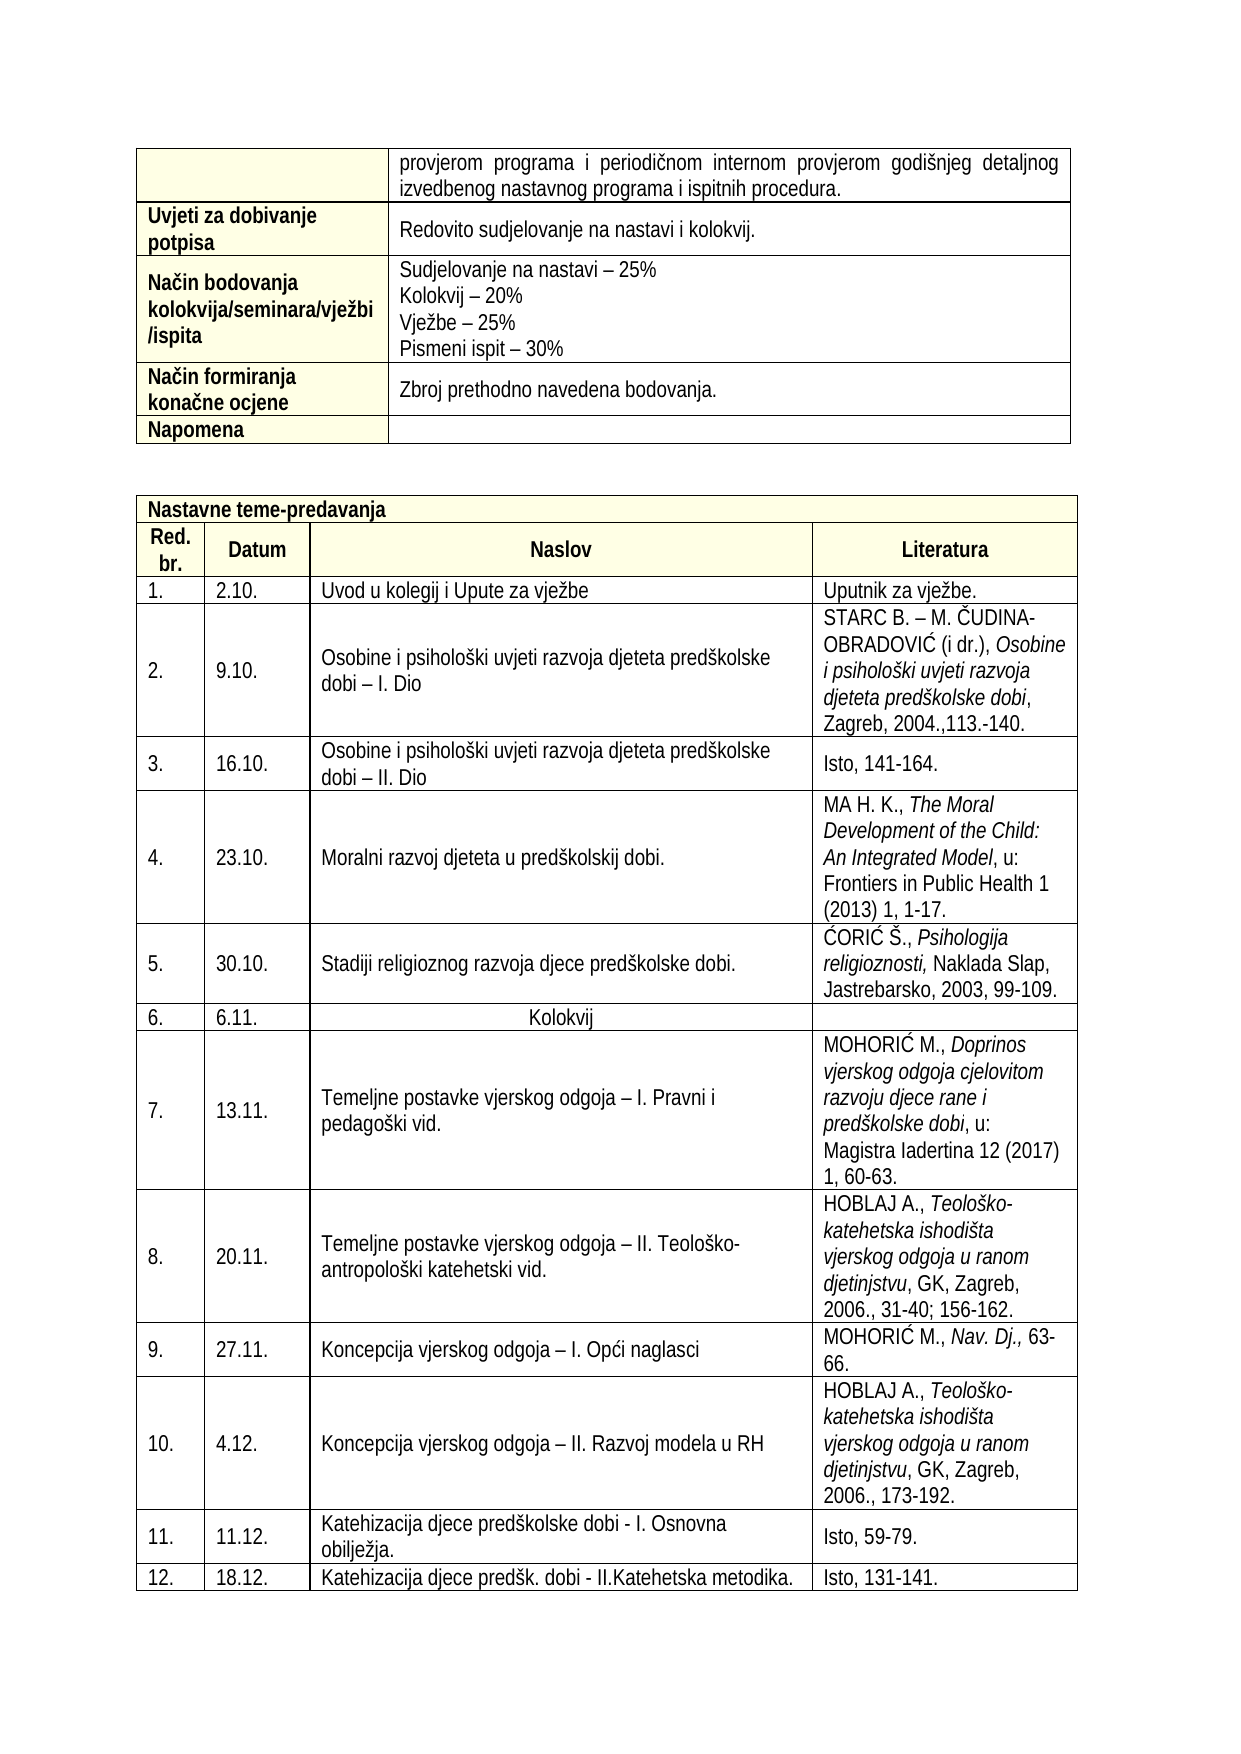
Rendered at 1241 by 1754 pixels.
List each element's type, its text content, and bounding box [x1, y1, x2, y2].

table_cell 2.10. [205, 577, 309, 603]
table_cell 16.10. [205, 737, 309, 790]
table_cell Napomena [137, 416, 388, 443]
table_cell 6. [137, 1004, 204, 1030]
table_cell Red. br. [137, 523, 204, 576]
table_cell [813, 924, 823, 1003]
table_header Nastavne teme-predavanja [137, 496, 1077, 522]
table_cell 20.11. [205, 1190, 309, 1322]
table_cell Kolokvij [311, 1004, 812, 1030]
table_cell 7. [137, 1031, 204, 1189]
table_cell Način formiranja konačne ocjene [137, 363, 388, 415]
table_cell 9. [137, 1323, 204, 1376]
table_cell 10. [137, 1377, 204, 1509]
table_cell [389, 416, 1070, 443]
table_cell Zbroj prethodno navedena bodovanja. [389, 363, 1070, 415]
table_cell Naslov [311, 523, 812, 576]
table_cell Koncepcija vjerskog odgoja – I. Opći naglasci [311, 1323, 812, 1376]
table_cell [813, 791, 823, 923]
table_cell 18.12. [205, 1564, 309, 1590]
table_cell 4.12. [205, 1377, 309, 1509]
table_cell ĆORIĆ Š., Psihologija religioznosti, Naklada Slap, Jastrebarsko, 2003, 99-109. [1008, 924, 1077, 1003]
table_cell Redovito sudjelovanje na nastavi i kolokvij. [389, 203, 1070, 255]
table_cell 6.11. [205, 1004, 309, 1030]
table_cell Uputnik za vježbe. [813, 577, 1077, 603]
table_cell Isto, 141-164. [813, 737, 1077, 790]
table_cell Katehizacija djece predšk. dobi - II.Katehetska metodika. [311, 1564, 812, 1590]
table_cell Osobine i psihološki uvjeti razvoja djeteta predškolske dobi – II. Dio [311, 737, 812, 790]
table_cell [137, 149, 388, 201]
table_cell Isto, 59-79. [813, 1510, 1077, 1562]
table_cell Temeljne postavke vjerskog odgoja – I. Pravni i pedagoški vid. [311, 1031, 812, 1189]
table_cell 1. [137, 577, 204, 603]
table_cell Literatura [813, 523, 1077, 576]
table_cell 3. [137, 737, 204, 790]
table_cell Moralni razvoj djeteta u predškolskij dobi. [311, 791, 812, 923]
table_cell 4. [137, 791, 204, 923]
table_cell Temeljne postavke vjerskog odgoja – II. Teološko-antropološki katehetski vid. [311, 1190, 812, 1322]
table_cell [389, 149, 1070, 201]
table_cell 9.10. [205, 604, 309, 736]
table_cell Datum [205, 523, 309, 576]
table_cell Uvod u kolegij i Upute za vježbe [311, 577, 812, 603]
table_cell 27.11. [205, 1323, 309, 1376]
table_cell Sudjelovanje na nastavi – 25% Kolokvij – 20% Vježbe – 25% Pismeni ispit – 30% [389, 256, 1070, 362]
table_cell 11. [137, 1510, 204, 1562]
table_cell 2. [137, 604, 204, 736]
table_cell Isto, 131-141. [813, 1564, 1077, 1590]
table_cell MOHORIĆ M., Doprinos vjerskog odgoja cjelovitom razvoju djece rane i predškolske dobi, u: Magistra Iadertina 12 (2017) 1, 60-63. [897, 1031, 1077, 1189]
table_cell Katehizacija djece predškolske dobi - I. Osnovna obilježja. [311, 1510, 812, 1562]
table_cell Osobine i psihološki uvjeti razvoja djeteta predškolske dobi – I. Dio [311, 604, 812, 736]
table_cell MA H. K., The Moral Development of the Child: An Integrated Model, u: Frontiers in Public Health 1 (2013) 1, 1-17. [947, 791, 1077, 923]
table_cell Uvjeti za dobivanje potpisa [137, 203, 388, 255]
table_cell 12. [137, 1564, 204, 1590]
table_cell HOBLAJ A., Teološko-katehetska ishodišta vjerskog odgoja u ranom djetinjstvu, GK, Zagreb, 2006., 31-40; 156-162. [813, 1190, 1077, 1322]
table_cell 5. [137, 924, 204, 1003]
table_cell 23.10. [205, 791, 309, 923]
table_cell Stadiji religioznog razvoja djece predškolske dobi. [311, 924, 812, 1003]
table_cell STARC B. – M. ČUDINA-OBRADOVIĆ (i dr.), Osobine i psihološki uvjeti razvoja djeteta predškolske dobi, Zagreb, 2004.,113.-140. [813, 604, 1077, 736]
table_cell 13.11. [205, 1031, 309, 1189]
table_cell Način bodovanja kolokvija/seminara/vježbi/ispita [137, 256, 388, 362]
table_cell 11.12. [205, 1510, 309, 1562]
table_cell HOBLAJ A., Teološko-katehetska ishodišta vjerskog odgoja u ranom djetinjstvu, GK, Zagreb, 2006., 173-192. [813, 1377, 1077, 1509]
table_cell [813, 1004, 1077, 1030]
table_cell Koncepcija vjerskog odgoja – II. Razvoj modela u RH [311, 1377, 812, 1509]
table_cell 30.10. [205, 924, 309, 1003]
table_cell 8. [137, 1190, 204, 1322]
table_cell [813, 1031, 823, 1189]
table_cell MOHORIĆ M., Nav. Dj., 63-66. [813, 1323, 1077, 1376]
